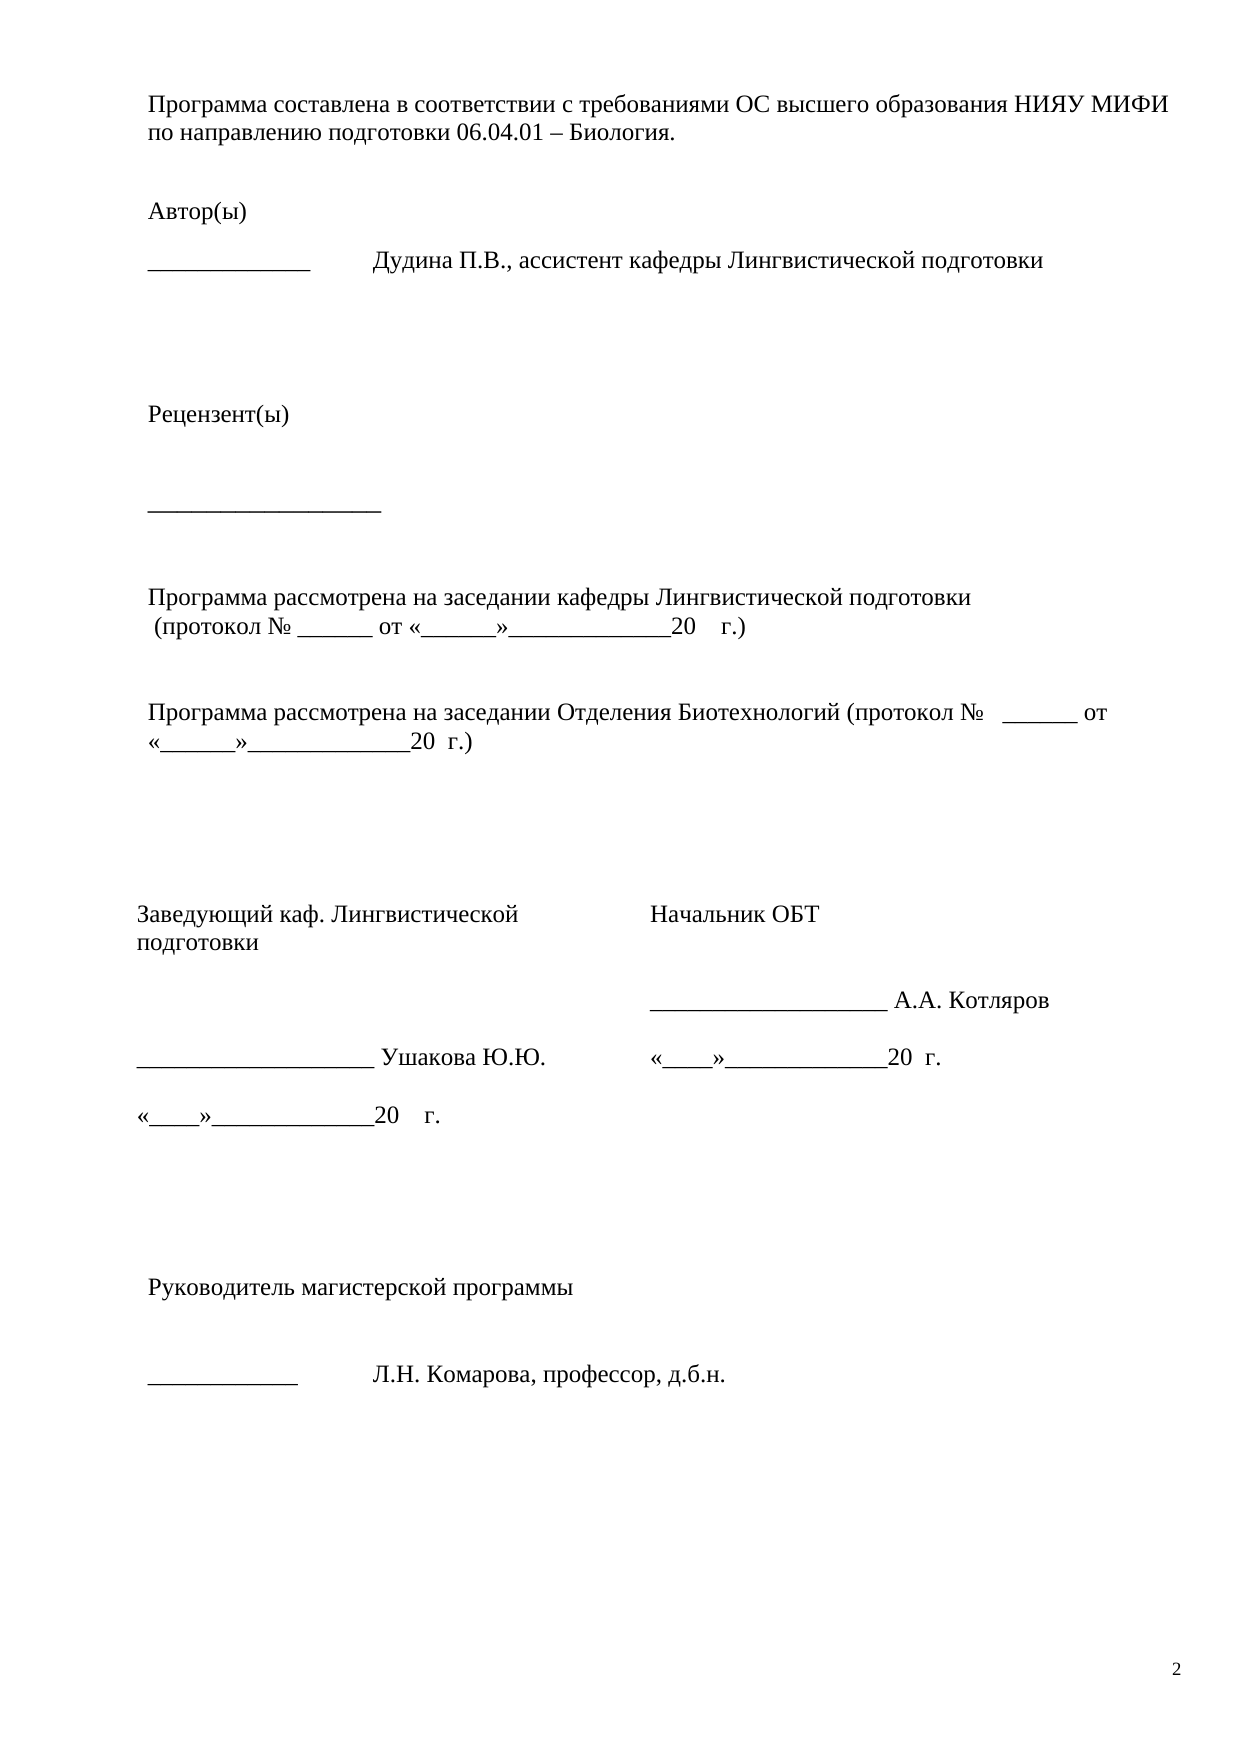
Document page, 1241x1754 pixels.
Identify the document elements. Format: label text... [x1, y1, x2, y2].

text Рецензент(ы) [148, 399, 1181, 427]
text Программа рассмотрена на заседании кафедры Лингвистической подготовки [148, 582, 1181, 611]
text _____________ Дудина П.В., ассистент кафедры Лингвистической подготовки [148, 245, 1181, 274]
table_header Начальник ОБТ ___________________ А.А. Котляров «____»_____________20 г. [639, 899, 1152, 1157]
text ________________ [148, 482, 1181, 515]
text Программа рассмотрена на заседании Отделения Биотехнологий (протокол № ______ от «______»_____________20 г.) [148, 697, 1181, 755]
text Руководитель магистерской программы [148, 1272, 1181, 1301]
text Программа составлена в соответствии с требованиями ОС высшего образования НИЯУ МИФИ по направлению подготовки 06.04.01 – Биология. [148, 89, 1181, 146]
text Автор(ы) [148, 196, 1181, 224]
table_header Заведующий каф. Лингвистической подготовки ___________________ Ушакова Ю.Ю. «____»_____________20 г. [125, 899, 639, 1157]
text ____________ Л.Н. Комарова, профессор, д.б.н. [148, 1359, 1181, 1387]
text (протокол № ______ от «______»_____________20 г.) [148, 611, 1211, 640]
